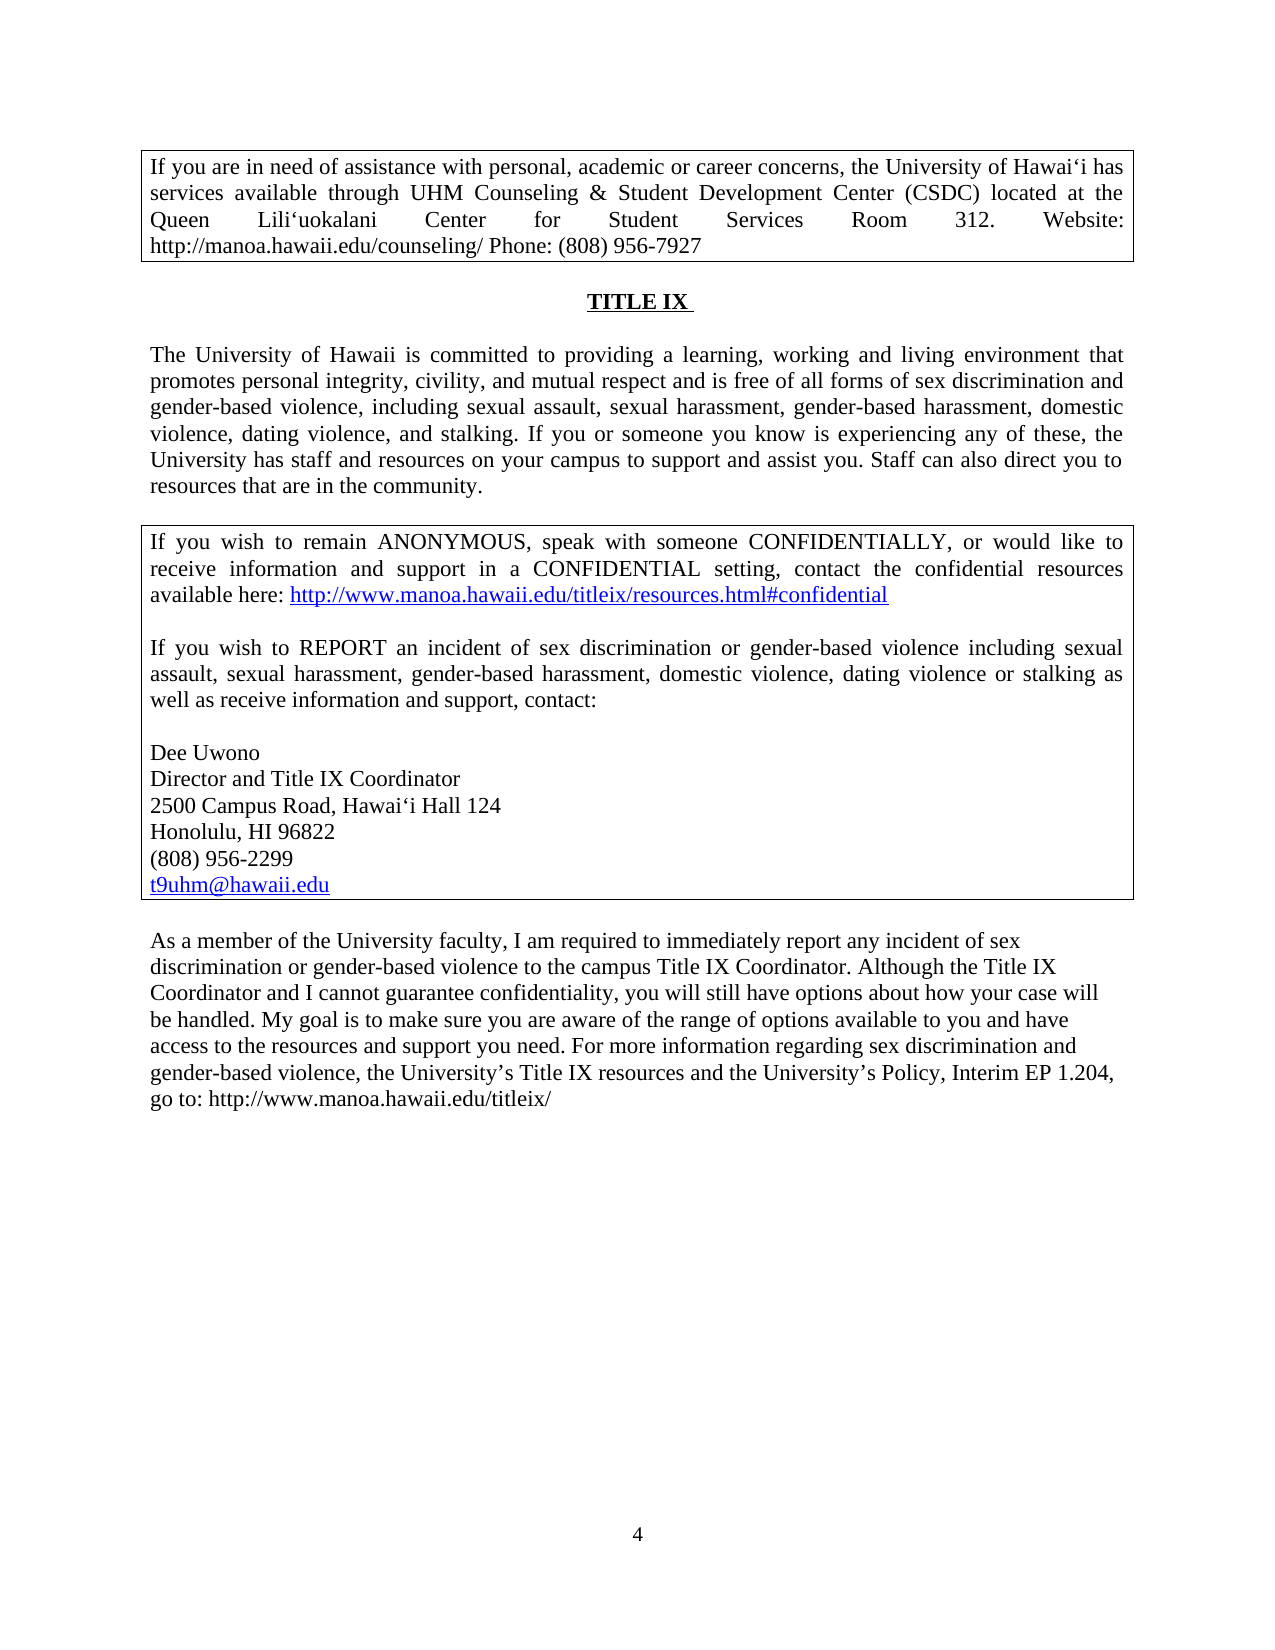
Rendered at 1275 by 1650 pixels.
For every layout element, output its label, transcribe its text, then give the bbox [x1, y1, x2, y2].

text If you wish to remain ANONYMOUS, speak with someone CONFIDENTIALLY, or would like to receive information and support in a CONFIDENTIAL setting, contact the confidential resources available here: http://www.manoa.hawaii.edu/titleix/resources.html#confidential [142, 526, 1133, 607]
text (808) 956-2299 [150, 844, 1125, 868]
text Dee Uwono [150, 739, 1125, 766]
text If you are in need of assistance with personal, academic or career concerns, the University of Hawaiʻi has services available through UHM Counseling & Student Development Center (CSDC) located at the Queen Liliʻuokalani Center for Student Services Room 312. Website: http://manoa.hawaii.edu/counseling/ Phone: (808) 956-7927 [142, 151, 1133, 261]
text TITLE IX [150, 288, 1125, 314]
text Director and Title IX Coordinator [150, 766, 1125, 792]
text As a member of the University faculty, I am required to immediately report any incident of sex discrimination or gender-based violence to the campus Title IX Coordinator. Although the Title IX Coordinator and I cannot guarantee confidentiality, you will still have options about how your case will be handled. My goal is to make sure you are aware of the range of options available to you and have access to the resources and support you need. For more information regarding sex discrimination and gender-based violence, the University’s Title IX resources and the University’s Policy, Interim EP 1.204, go to: http://www.manoa.hawaii.edu/titleix/ COURSE SCHEDULE [150, 927, 1125, 1111]
text 2500 Campus Road, Hawaiʻi Hall 124 [150, 792, 1125, 818]
text If you wish to REPORT an incident of sex discrimination or gender-based violence including sexual assault, sexual harassment, gender-based harassment, domestic violence, dating violence or stalking as well as receive information and support, contact: [150, 634, 1125, 713]
text t9uhm@hawaii.edu [142, 868, 1133, 899]
text Honolulu, HI 96822 [150, 818, 1125, 844]
text The University of Hawaii is committed to providing a learning, working and living environment that promotes personal integrity, civility, and mutual respect and is free of all forms of sex discrimination and gender-based violence, including sexual assault, sexual harassment, gender-based harassment, domestic violence, dating violence, and stalking. If you or someone you know is experiencing any of these, the University has staff and resources on your campus to support and assist you. Staff can also direct you to resources that are in the community. [150, 341, 1125, 499]
